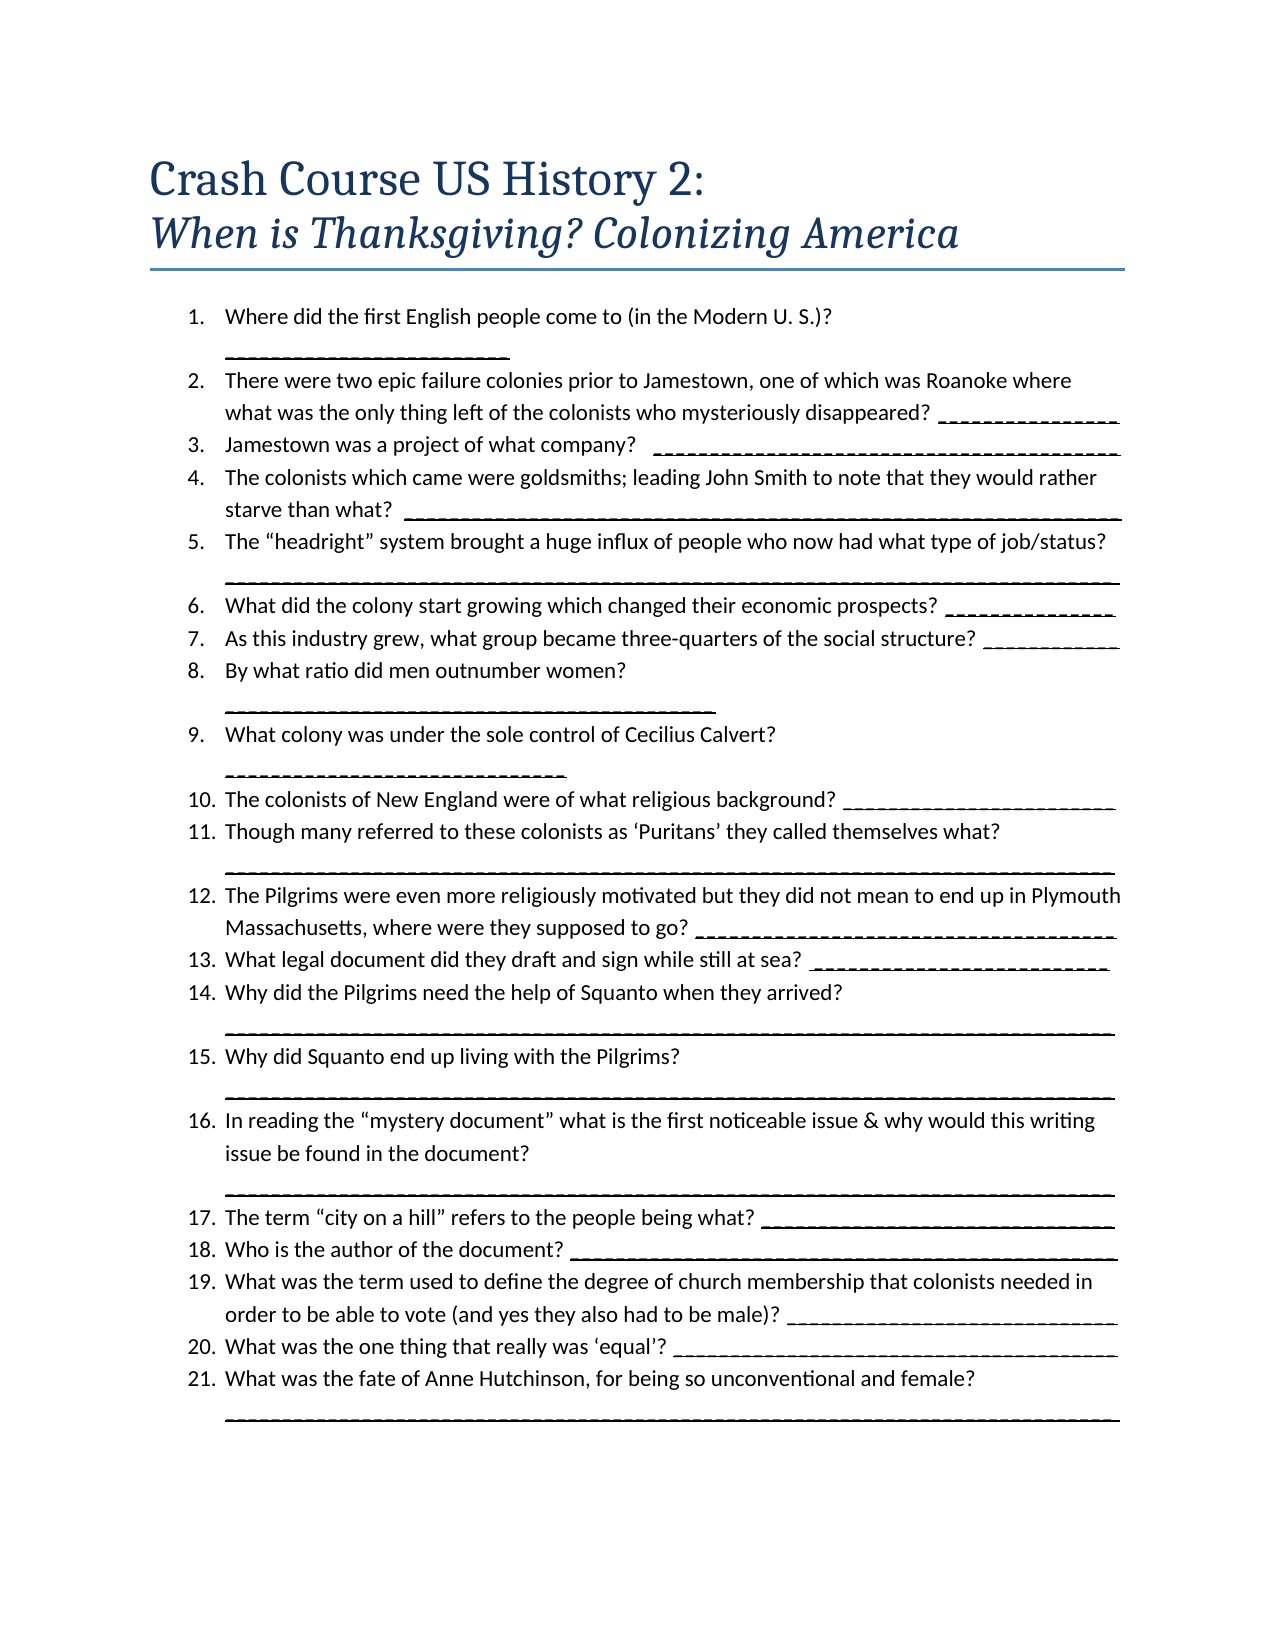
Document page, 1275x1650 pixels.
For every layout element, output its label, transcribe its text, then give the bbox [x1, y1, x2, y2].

list Who is the author of the document? ________________________________________________ [187, 1235, 1125, 1263]
list The colonists of New England were of what religious background? ________________________ [187, 785, 1125, 813]
list Jamestown was a project of what company? _________________________________________ [187, 431, 1125, 459]
list What legal document did they draft and sign while still at sea? __________________________ [187, 946, 1125, 974]
title When is Thanksgiving? Colonizing America [150, 207, 1125, 268]
list What was the term used to define the degree of church membership that colonists needed in order to be able to vote (and yes they also had to be male)? _____________________________ [187, 1267, 1125, 1328]
list The term “city on a hill” refers to the people being what? _______________________________ [187, 1203, 1125, 1231]
list Why did Squanto end up living with the Pilgrims? ______________________________________________________________________________ [187, 1042, 1125, 1102]
list Where did the first English people come to (in the Modern U. S.)? _________________________ [187, 302, 1125, 362]
list What was the fate of Anne Hutchinson, for being so unconventional and female? ______________________________________________________________________________ [187, 1364, 1125, 1424]
list Why did the Pilgrims need the help of Squanto when they arrived? ______________________________________________________________________________ [187, 978, 1125, 1038]
list What was the one thing that really was ‘equal’? _______________________________________ [187, 1332, 1125, 1360]
list The Pilgrims were even more religiously motivated but they did not mean to end up in Plymouth Massachusetts, where were they supposed to go? _____________________________________ [187, 881, 1125, 941]
list Though many referred to these colonists as ‘Puritans’ they called themselves what? ______________________________________________________________________________ [187, 817, 1125, 877]
list The “headright” system brought a huge influx of people who now had what type of job/status? ______________________________________________________________________________ [187, 527, 1125, 587]
list In reading the “mystery document” what is the first noticeable issue & why would this writing issue be found in the document? ______________________________________________________________________________ [187, 1107, 1125, 1199]
list There were two epic failure colonies prior to Jamestown, one of which was Roanoke where what was the only thing left of the colonists who mysteriously disappeared? ________________ [187, 366, 1125, 426]
list What colony was under the sole control of Cecilius Calvert? ______________________________ [187, 720, 1125, 781]
list By what ratio did men outnumber women? ___________________________________________ [187, 656, 1125, 716]
list What did the colony start growing which changed their economic prospects? _______________ [187, 592, 1125, 619]
title Crash Course US History 2: [150, 150, 1125, 207]
list The colonists which came were goldsmiths; leading John Smith to note that they would rather starve than what? _______________________________________________________________ [187, 463, 1125, 523]
list As this industry grew, what group became three-quarters of the social structure? ____________ [187, 624, 1125, 652]
